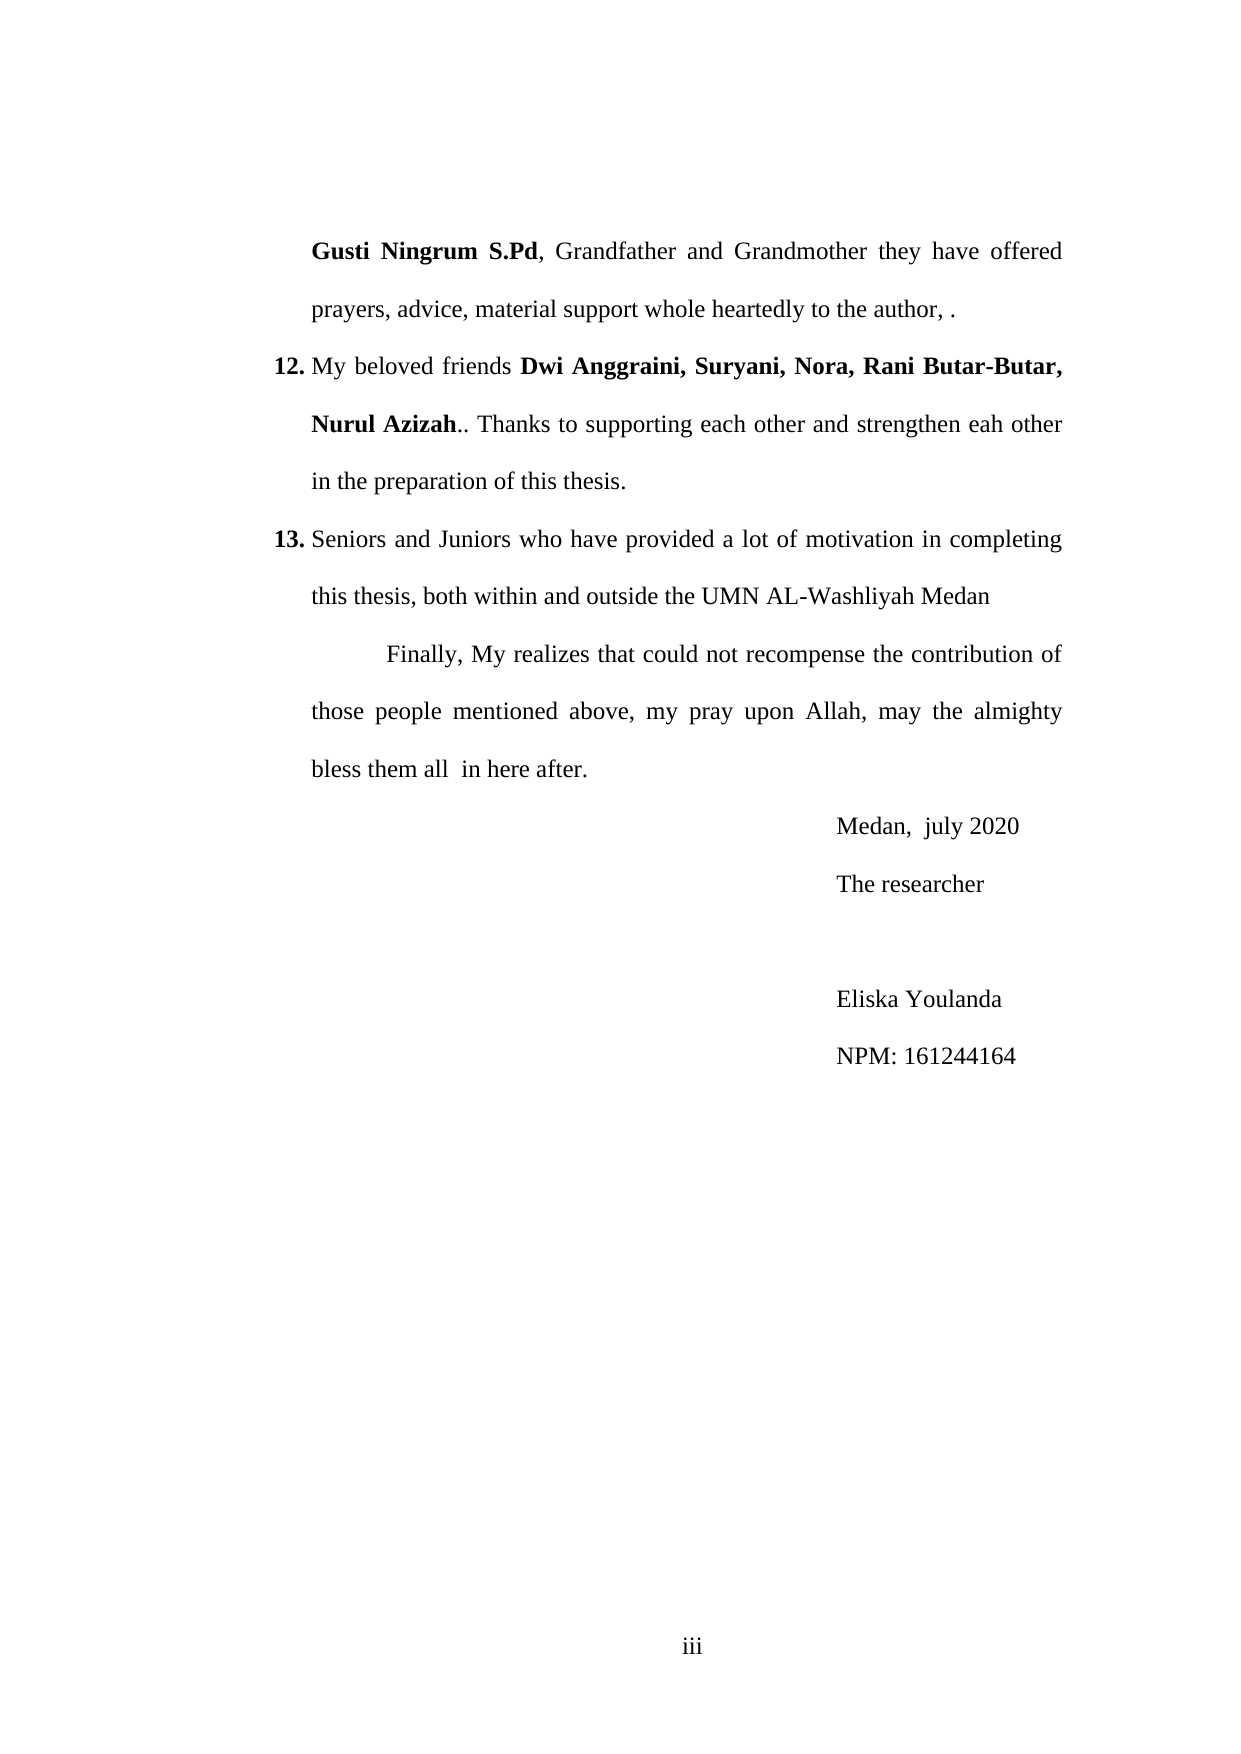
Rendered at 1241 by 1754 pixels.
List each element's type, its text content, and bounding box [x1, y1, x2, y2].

list Seniors and Juniors who have provided a lot of motivation in completing this thesis, both within and outside the UMN AL-Washliyah Medan [274, 524, 1063, 610]
list My beloved friends Dwi Anggraini, Suryani, Nora, Rani Butar-Butar, Nurul Azizah.. Thanks to supporting each other and strengthen eah other in the preparation of this thesis. [274, 351, 1063, 495]
list Eliska Youlanda [761, 984, 1063, 1012]
list Finally, My realizes that could not recompense the contribution of those people mentioned above, my pray upon Allah, may the almighty bless them all in here after. [311, 639, 1063, 782]
list NPM: 161244164 [761, 1041, 1063, 1070]
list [274, 236, 1063, 322]
list Medan, july 2020 [761, 811, 1063, 840]
list The researcher [761, 869, 1063, 897]
